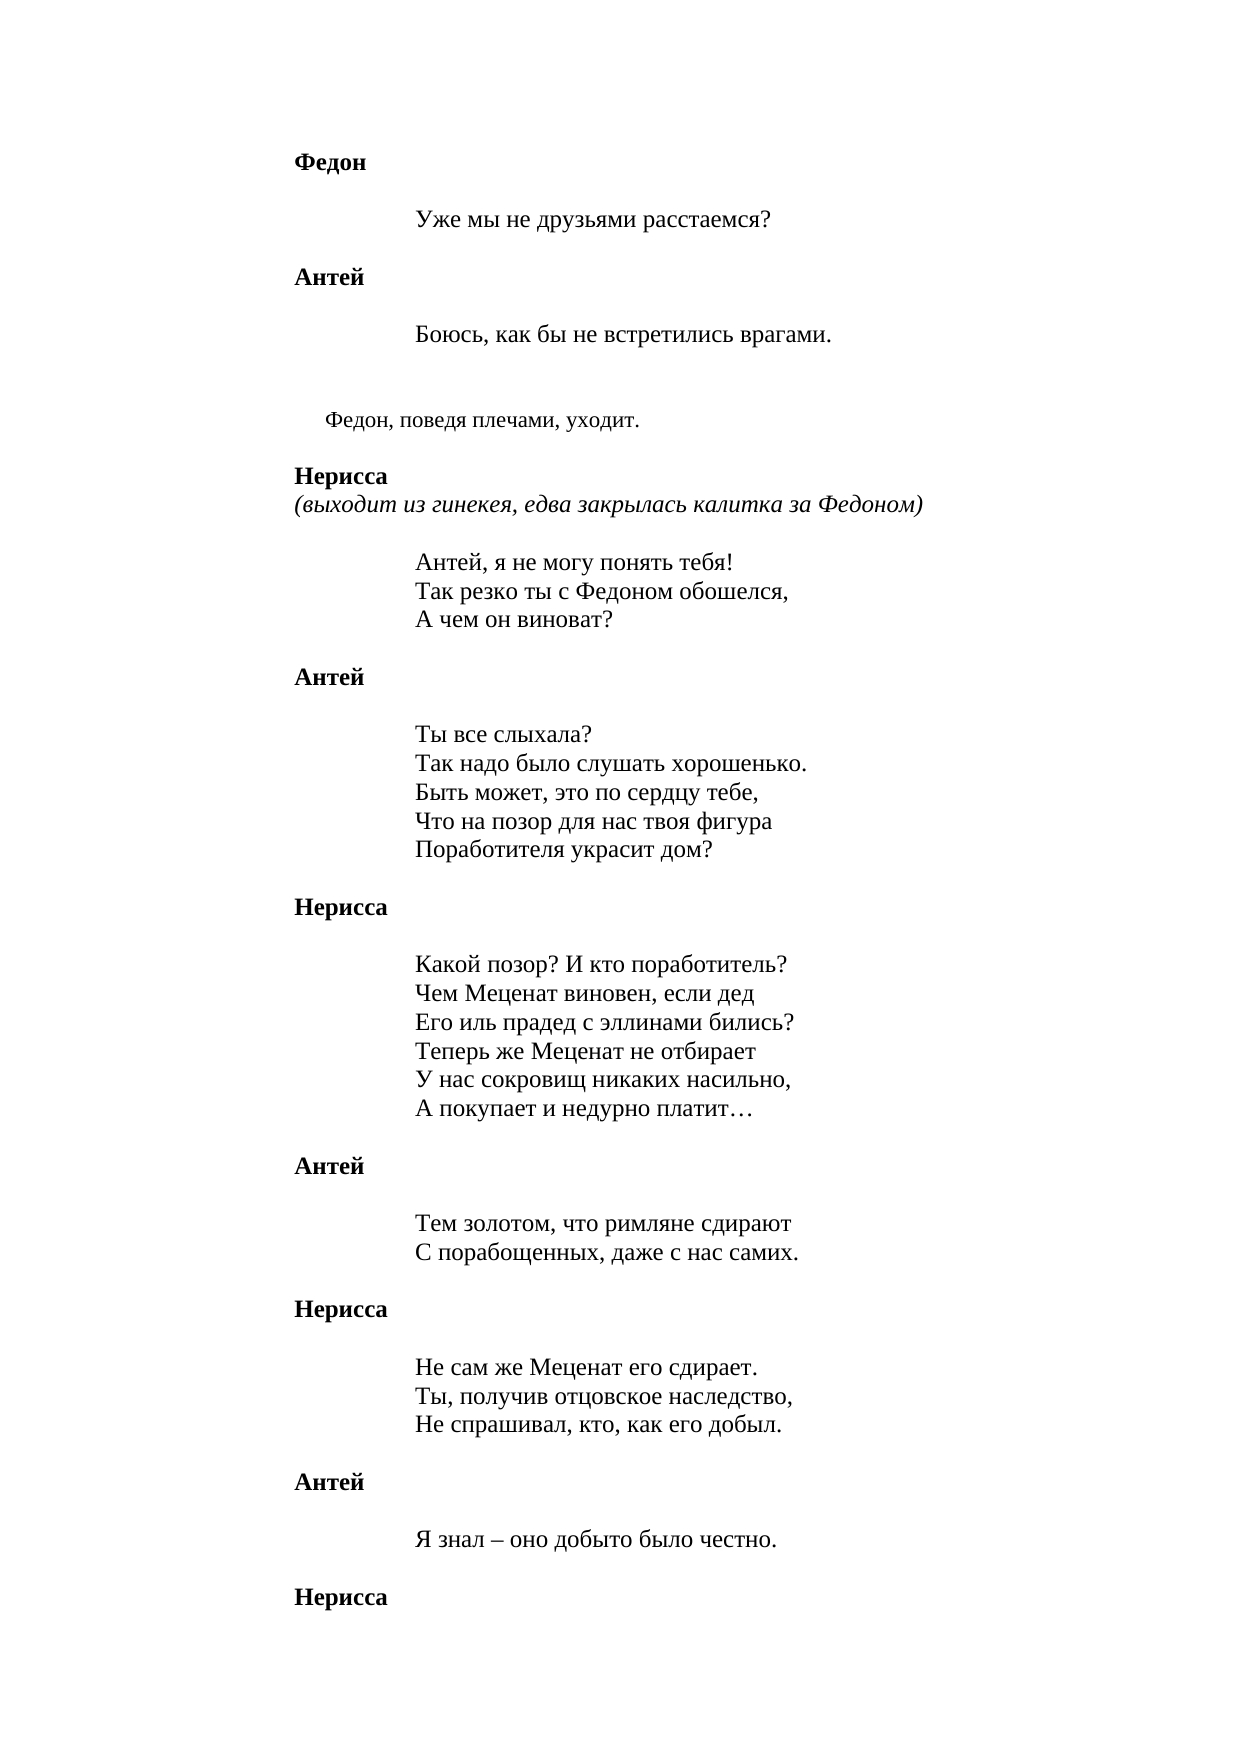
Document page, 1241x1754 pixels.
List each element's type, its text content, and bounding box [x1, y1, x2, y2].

text Нерисса [148, 461, 1152, 489]
text Поработителя украсит дом? [356, 834, 1089, 863]
text Антей [148, 262, 1152, 291]
text А покупает и недурно платит… [356, 1093, 1089, 1122]
text Уже мы не друзьями расстаемся? [356, 204, 1089, 233]
text Антей, я не могу понять тебя! [356, 547, 1089, 576]
text Какой позор? И кто поработитель? [356, 949, 1089, 978]
text А чем он виноват? [356, 604, 1089, 633]
text Его иль прадед с эллинами бились? [356, 1007, 1089, 1036]
text Ты все слыхала? [356, 719, 1089, 748]
text Антей [148, 1151, 1152, 1179]
text Так надо было слушать хорошенько. [356, 748, 1089, 777]
text Федон, поведя плечами, уходит. [266, 406, 1089, 432]
text Я знал – оно добыто было честно. [356, 1524, 1089, 1553]
text Ты, получив отцовское наследство, [356, 1381, 1089, 1409]
text Боюсь, как бы не встретились врагами. [356, 319, 1089, 348]
text Не сам же Меценат его сдирает. [356, 1352, 1089, 1381]
text Теперь же Меценат не отбирает [356, 1036, 1089, 1064]
text (выходит из гинекея, едва закрылась калитка за Федоном) [148, 489, 1152, 518]
text Не спрашивал, кто, как его добыл. [356, 1409, 1089, 1438]
text Антей [148, 662, 1152, 691]
text Федон [148, 147, 1152, 176]
text Чем Меценат виновен, если дед [356, 978, 1089, 1007]
text Что на позор для нас твоя фигура [356, 806, 1089, 834]
text Антей [148, 1467, 1152, 1496]
text Так резко ты с Федоном обошелся, [356, 576, 1089, 604]
text Тем золотом, что римляне сдирают [356, 1208, 1089, 1237]
text Быть может, это по сердцу тебе, [356, 777, 1089, 806]
text У нас сокровищ никаких насильно, [356, 1064, 1089, 1093]
text Нерисса [148, 1582, 1152, 1611]
text Нерисса [148, 1294, 1152, 1323]
text Нерисса [148, 892, 1152, 921]
text С порабощенных, даже с нас самих. [356, 1237, 1089, 1266]
